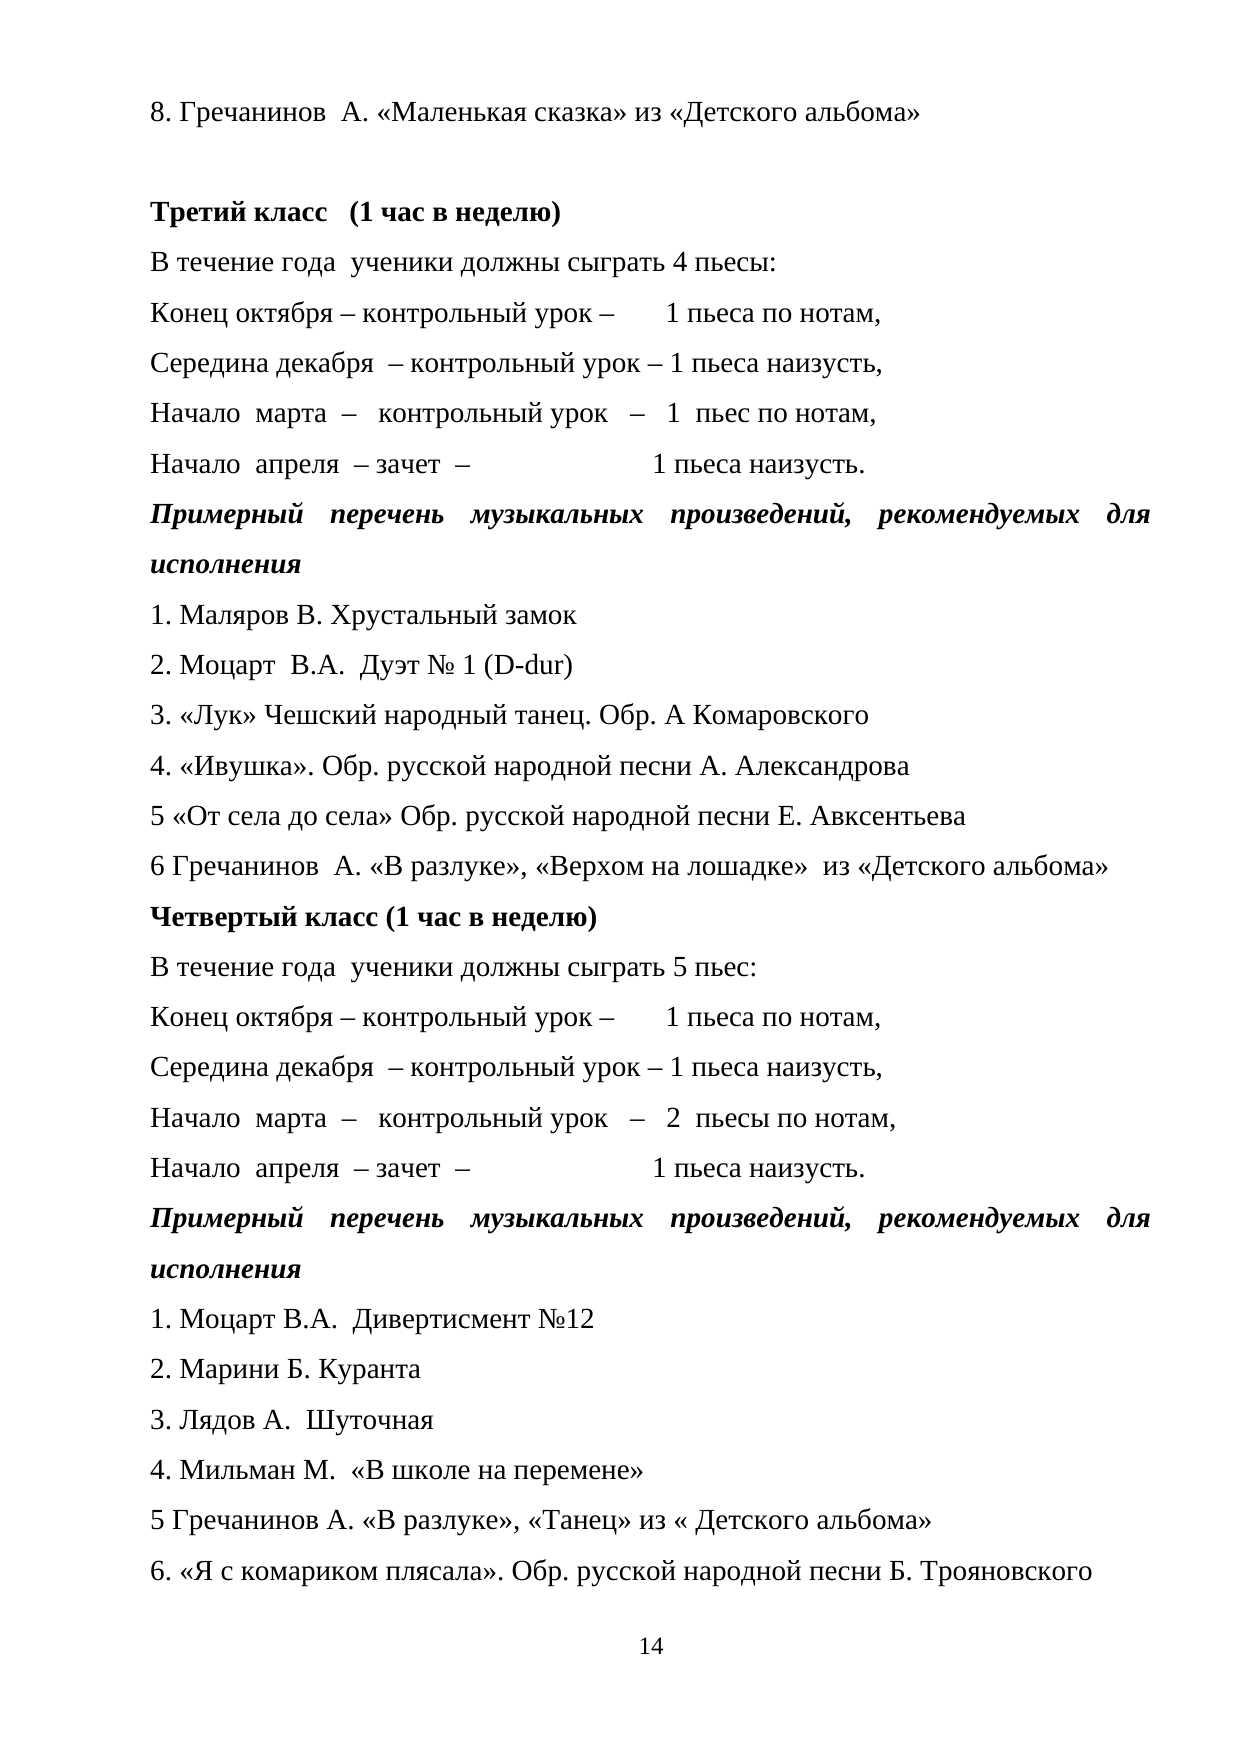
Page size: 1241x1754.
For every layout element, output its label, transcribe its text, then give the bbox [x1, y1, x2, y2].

text Примерный перечень музыкальных произведений, рекомендуемых для исполнения [150, 496, 1152, 580]
text Примерный перечень музыкальных произведений, рекомендуемых для исполнения [150, 1201, 1152, 1284]
text 6. «Я с комариком плясала». Обр. русской народной песни Б. Трояновского [150, 1553, 1152, 1586]
text 1. Маляров В. Хрустальный замок [150, 597, 1152, 630]
text Начало марта – контрольный урок – 1 пьес по нотам, [150, 396, 1152, 429]
text Третий класс (1 час в неделю) [150, 194, 1152, 228]
text В течение года ученики должны сыграть 5 пьес: [150, 949, 1152, 982]
text Четвертый класс (1 час в неделю) [150, 899, 1152, 932]
text 2. Моцарт В.А. Дуэт № 1 (D-dur) [150, 647, 1152, 681]
text Конец октября – контрольный урок – 1 пьеса по нотам, [150, 295, 1152, 328]
text 6 Гречанинов А. «В разлуке», «Верхом на лошадке» из «Детского альбома» [150, 848, 1152, 882]
text Середина декабря – контрольный урок – 1 пьеса наизусть, [150, 1049, 1152, 1083]
text 1. Моцарт В.А. Дивертисмент №12 [150, 1301, 1152, 1335]
text 5 Гречанинов А. «В разлуке», «Танец» из « Детского альбома» [150, 1502, 1152, 1536]
text 3. «Лук» Чешский народный танец. Обр. А Комаровского [150, 697, 1152, 731]
text Середина декабря – контрольный урок – 1 пьеса наизусть, [150, 345, 1152, 379]
text В течение года ученики должны сыграть 4 пьесы: [150, 244, 1152, 278]
text Конец октября – контрольный урок – 1 пьеса по нотам, [150, 999, 1152, 1033]
text 8. Гречанинов А. «Маленькая сказка» из «Детского альбома» [150, 94, 1152, 127]
text 4. «Ивушка». Обр. русской народной песни А. Александрова [150, 748, 1152, 781]
text 4. Мильман М. «В школе на перемене» [150, 1452, 1152, 1486]
text 5 «От села до села» Обр. русской народной песни Е. Авксентьева [150, 798, 1152, 832]
text 3. Лядов А. Шуточная [150, 1402, 1152, 1435]
text Начало апреля – зачет – 1 пьеса наизусть. [150, 446, 1152, 479]
text 2. Марини Б. Куранта [150, 1351, 1152, 1385]
text Начало марта – контрольный урок – 2 пьесы по нотам, [150, 1100, 1152, 1133]
text Начало апреля – зачет – 1 пьеса наизусть. [150, 1150, 1152, 1184]
